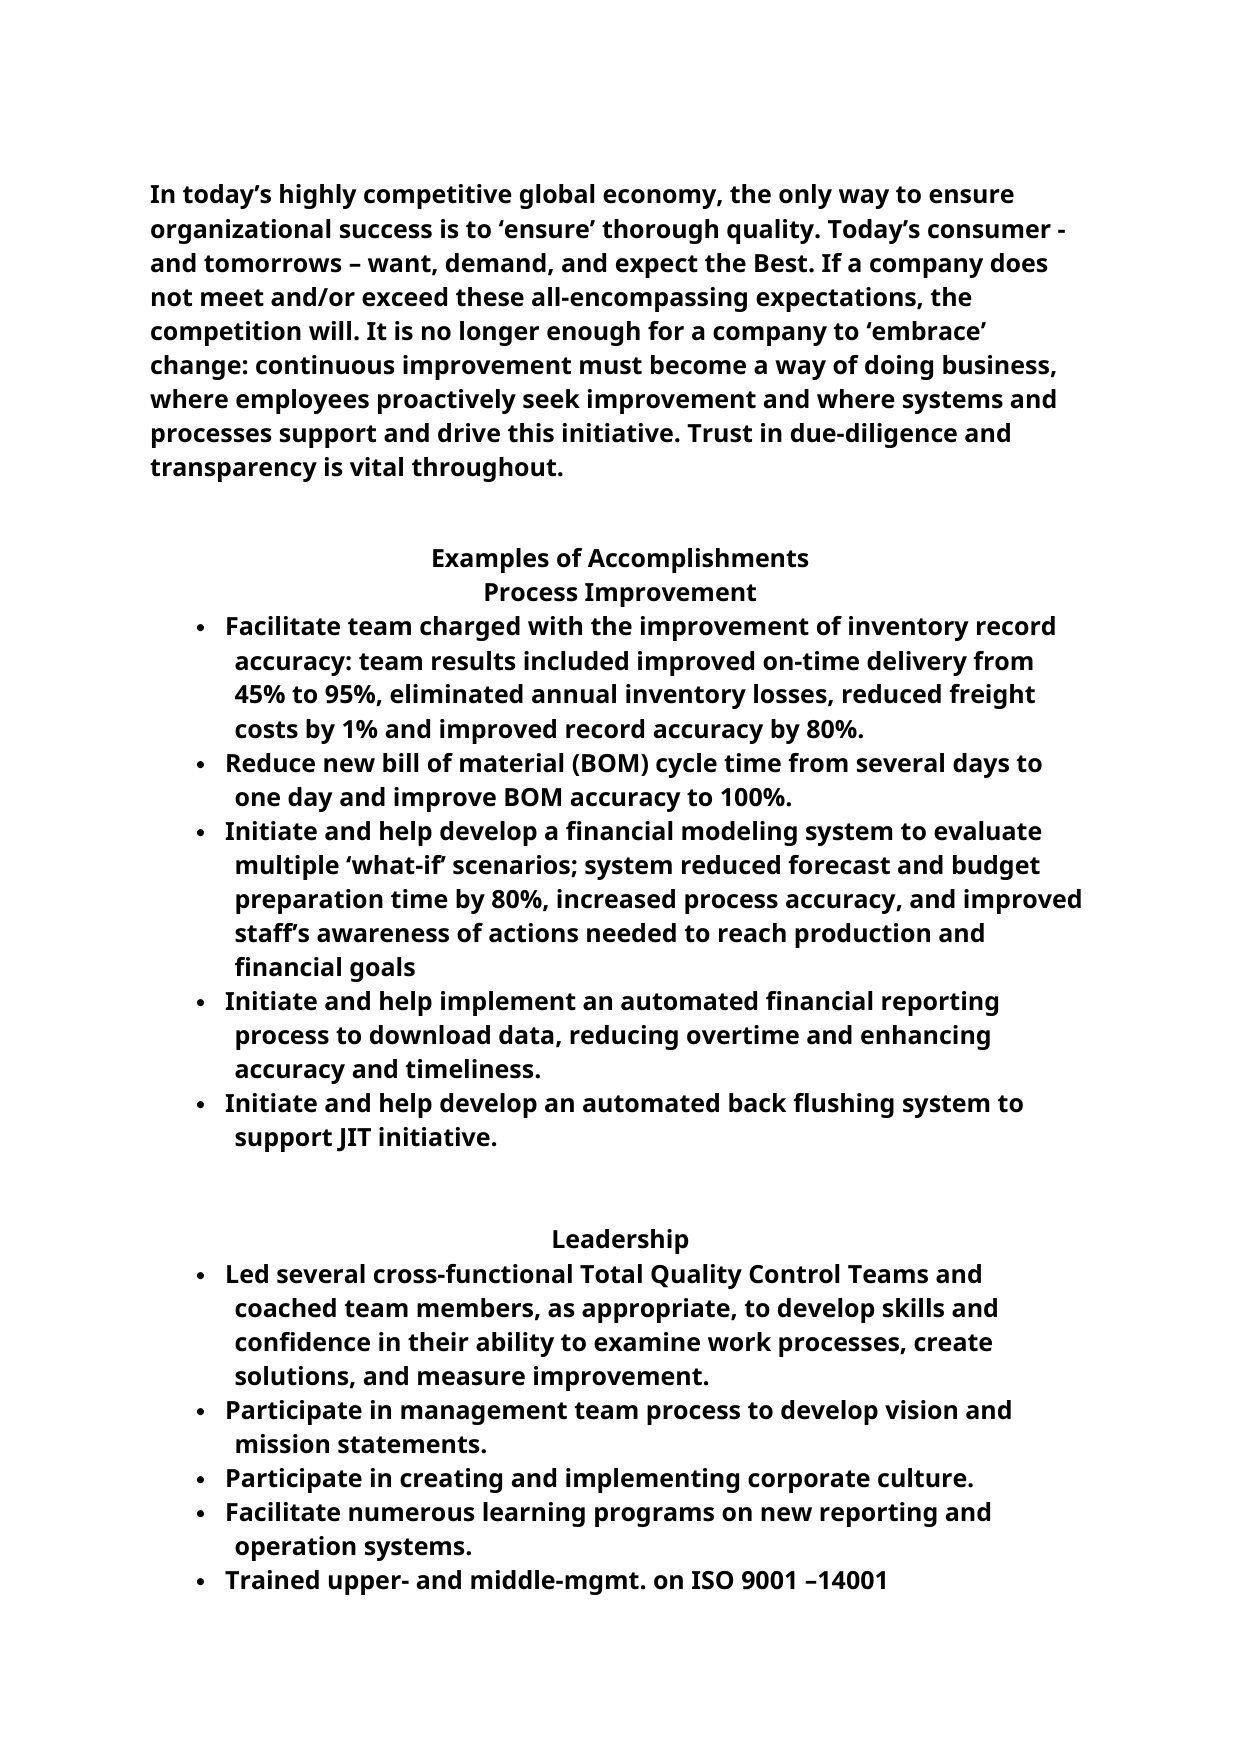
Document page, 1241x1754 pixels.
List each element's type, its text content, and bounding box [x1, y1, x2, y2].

list Trained upper- and middle-mgmt. on ISO 9001 –14001 [197, 1563, 1090, 1597]
list Facilitate numerous learning programs on new reporting and operation systems. [197, 1495, 1090, 1563]
text In today’s highly competitive global economy, the only way to ensure organizational success is to ‘ensure’ thorough quality. Today’s consumer - and tomorrows – want, demand, and expect the Best. If a company does not meet and/or exceed these all-encompassing expectations, the competition will. It is no longer enough for a company to ‘embrace’ change: continuous improvement must become a way of doing business, where employees proactively seek improvement and where systems and processes support and drive this initiative. Trust in due-diligence and transparency is vital throughout. [150, 177, 1090, 484]
list Participate in management team process to develop vision and mission statements. [197, 1392, 1090, 1461]
list Initiate and help implement an automated financial reporting process to download data, reducing overtime and enhancing accuracy and timeliness. [197, 984, 1090, 1086]
list Initiate and help develop an automated back flushing system to support JIT initiative. [197, 1086, 1090, 1154]
list Initiate and help develop a financial modeling system to evaluate multiple ‘what-if’ scenarios; system reduced forecast and budget preparation time by 80%, increased process accuracy, and improved staff’s awareness of actions needed to reach production and financial goals [197, 813, 1090, 984]
list Facilitate team charged with the improvement of inventory record accuracy: team results included improved on-time delivery from 45% to 95%, eliminated annual inventory losses, reduced freight costs by 1% and improved record accuracy by 80%. [197, 609, 1090, 745]
list Reduce new bill of material (BOM) cycle time from several days to one day and improve BOM accuracy to 100%. [197, 745, 1090, 813]
text Leadership [150, 1222, 1090, 1256]
list Led several cross-functional Total Quality Control Teams and coached team members, as appropriate, to develop skills and confidence in their ability to examine work processes, create solutions, and measure improvement. [197, 1256, 1090, 1392]
list Participate in creating and implementing corporate culture. [197, 1461, 1090, 1495]
text Process Improvement [150, 575, 1090, 609]
text Examples of Accomplishments [150, 541, 1090, 575]
